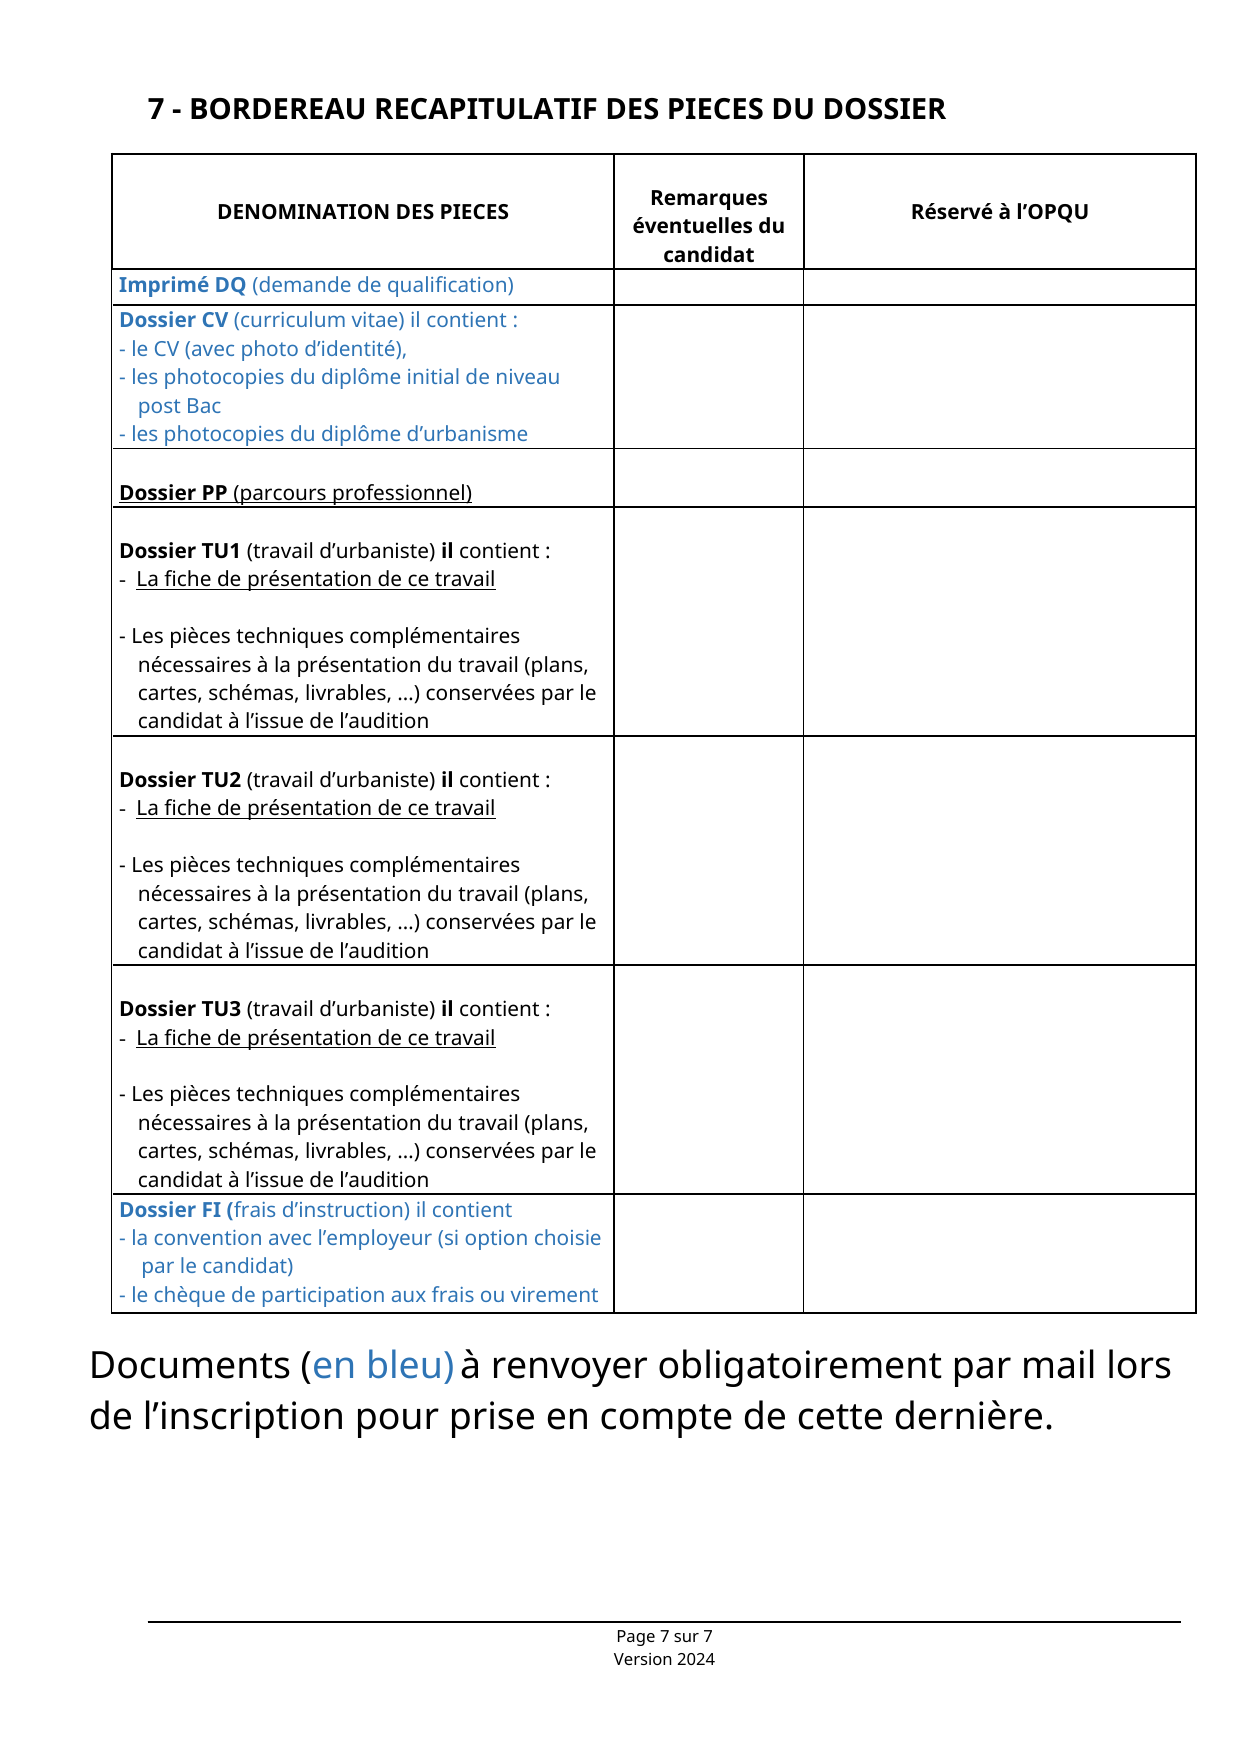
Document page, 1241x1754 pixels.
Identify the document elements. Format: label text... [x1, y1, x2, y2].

table_header Remarques éventuelles du candidat [615, 155, 803, 268]
table_cell Dossier TU1 (travail d’urbaniste) il contient : La fiche de présentation de ce travail - Les pièces techniques complémentaires nécessaires à la présentation du travail (plans, cartes, schémas, livrables, …) conservées par le candidat à l’issue de l’audition [112, 506, 613, 735]
table_cell [804, 966, 1195, 1193]
table_cell [615, 270, 803, 304]
table_cell Dossier PP (parcours professionnel) [112, 448, 613, 506]
table_cell Dossier CV (curriculum vitae) il contient : - le CV (avec photo d’identité), - les photocopies du diplôme initial de niveau post Bac - les photocopies du diplôme d’urbanisme [112, 304, 613, 448]
table_header DENOMINATION DES PIECES [113, 155, 613, 268]
table_cell [615, 966, 803, 1193]
table_cell [804, 449, 1195, 506]
text 7 - BORDEREAU RECAPITULATIF DES PIECES DU DOSSIER [148, 89, 1181, 128]
table_cell [615, 1195, 803, 1312]
table_cell [615, 306, 803, 448]
table_cell Dossier FI (frais d’instruction) il contient - la convention avec l’employeur (si option choisie par le candidat) - le chèque de participation aux frais ou virement [112, 1193, 613, 1312]
table_cell [615, 449, 803, 506]
table_cell [804, 737, 1195, 964]
table_cell Imprimé DQ (demande de qualification) [112, 270, 613, 304]
table_cell [615, 737, 803, 964]
table_cell [804, 270, 1195, 304]
table_header Réservé à l’OPQU [805, 155, 1195, 268]
table_cell Dossier TU2 (travail d’urbaniste) il contient : La fiche de présentation de ce travail - Les pièces techniques complémentaires nécessaires à la présentation du travail (plans, cartes, schémas, livrables, …) conservées par le candidat à l’issue de l’audition [112, 735, 613, 964]
table_cell [804, 306, 1195, 448]
table_cell Dossier TU3 (travail d’urbaniste) il contient : La fiche de présentation de ce travail - Les pièces techniques complémentaires nécessaires à la présentation du travail (plans, cartes, schémas, livrables, …) conservées par le candidat à l’issue de l’audition [112, 964, 613, 1193]
table_cell [804, 1195, 1195, 1312]
table_cell [804, 508, 1195, 735]
text Documents (en bleu) à renvoyer obligatoirement par mail lors de l’inscription pour prise en compte de cette dernière. [89, 1338, 1181, 1440]
table_cell [615, 508, 803, 735]
